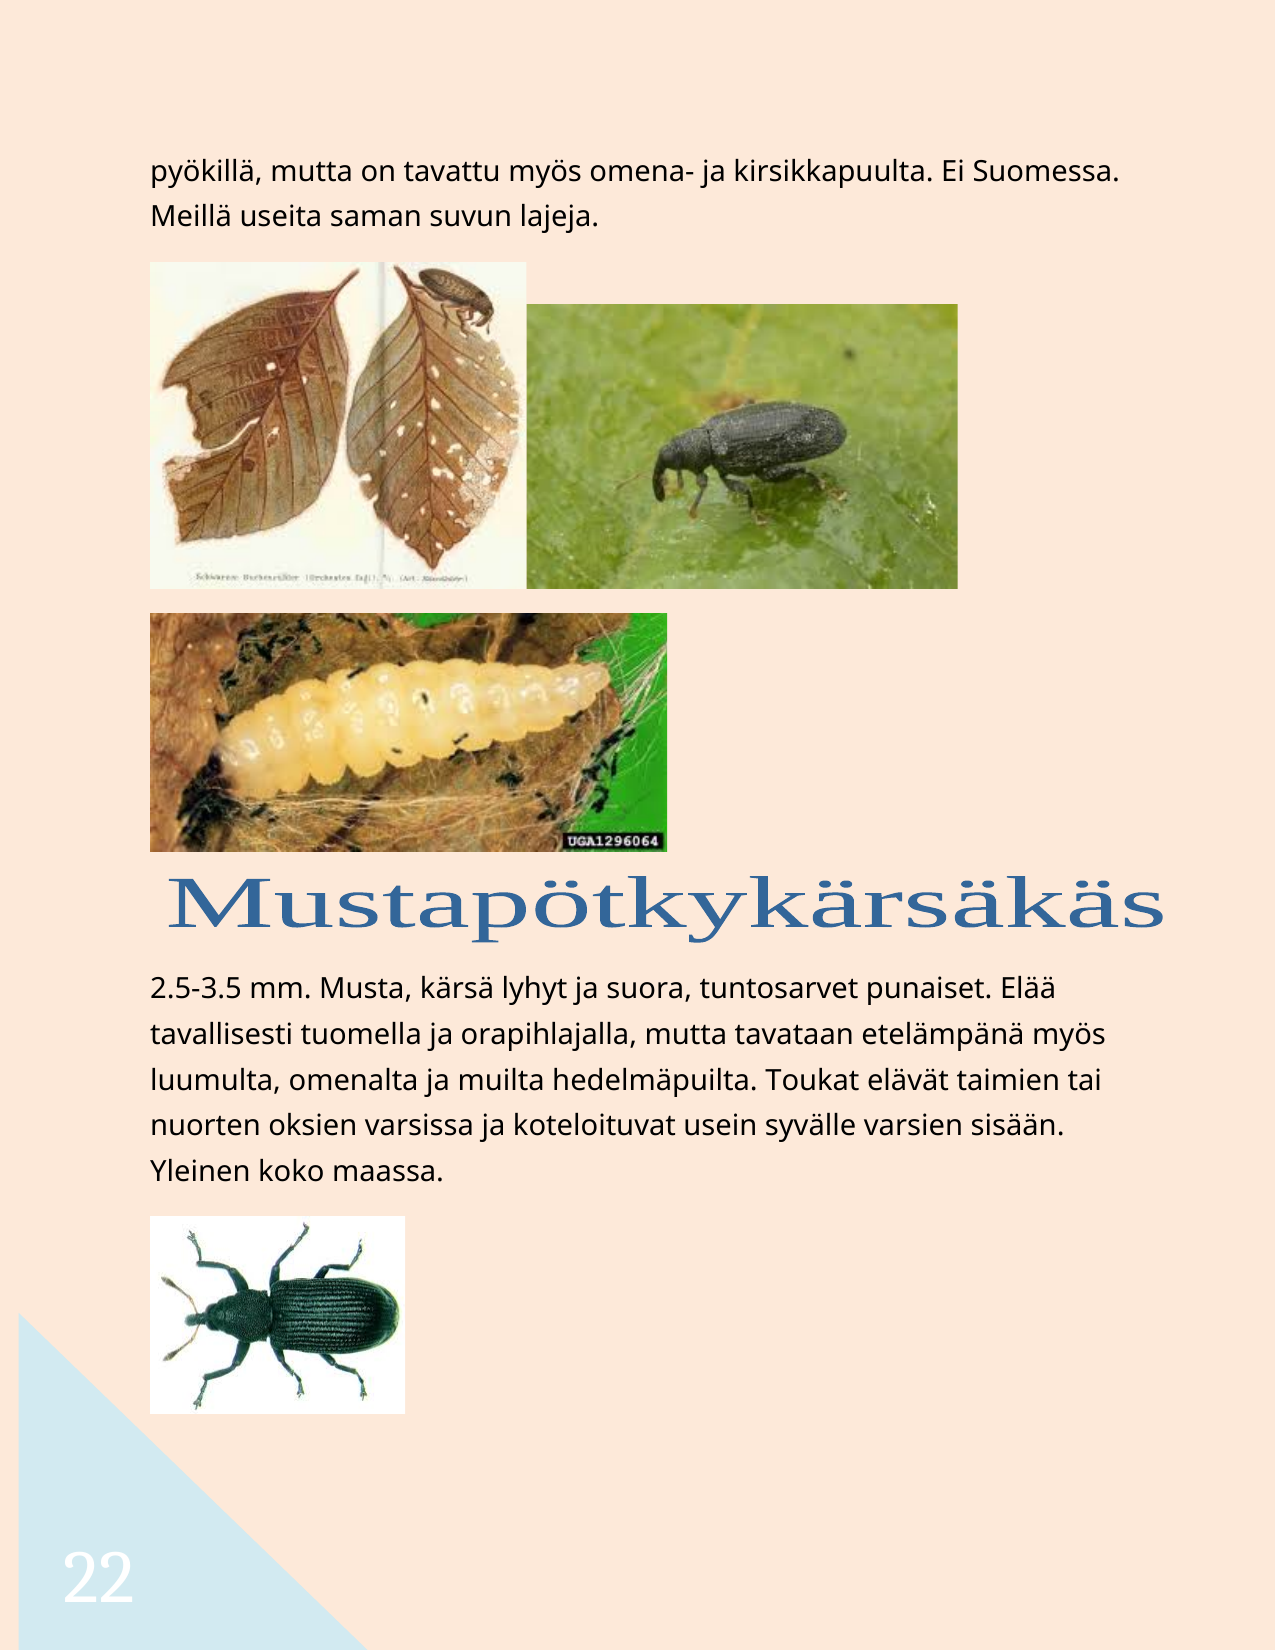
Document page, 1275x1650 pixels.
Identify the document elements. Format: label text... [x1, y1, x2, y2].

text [150, 150, 1125, 235]
picture [150, 613, 668, 852]
picture [150, 1216, 406, 1414]
text 2.5-3.5 mm. Musta, kärsä lyhyt ja suora, tuntosarvet punaiset. Elää tavallisesti tuomella ja orapihlajalla, mutta tavataan etelämpänä myös luumulta, omenalta ja muilta hedelmäpuilta. Toukat elävät taimien tai nuorten oksien varsissa ja koteloituvat usein syvälle varsien sisään. Yleinen koko maassa. [150, 968, 1125, 1190]
picture [150, 262, 958, 589]
